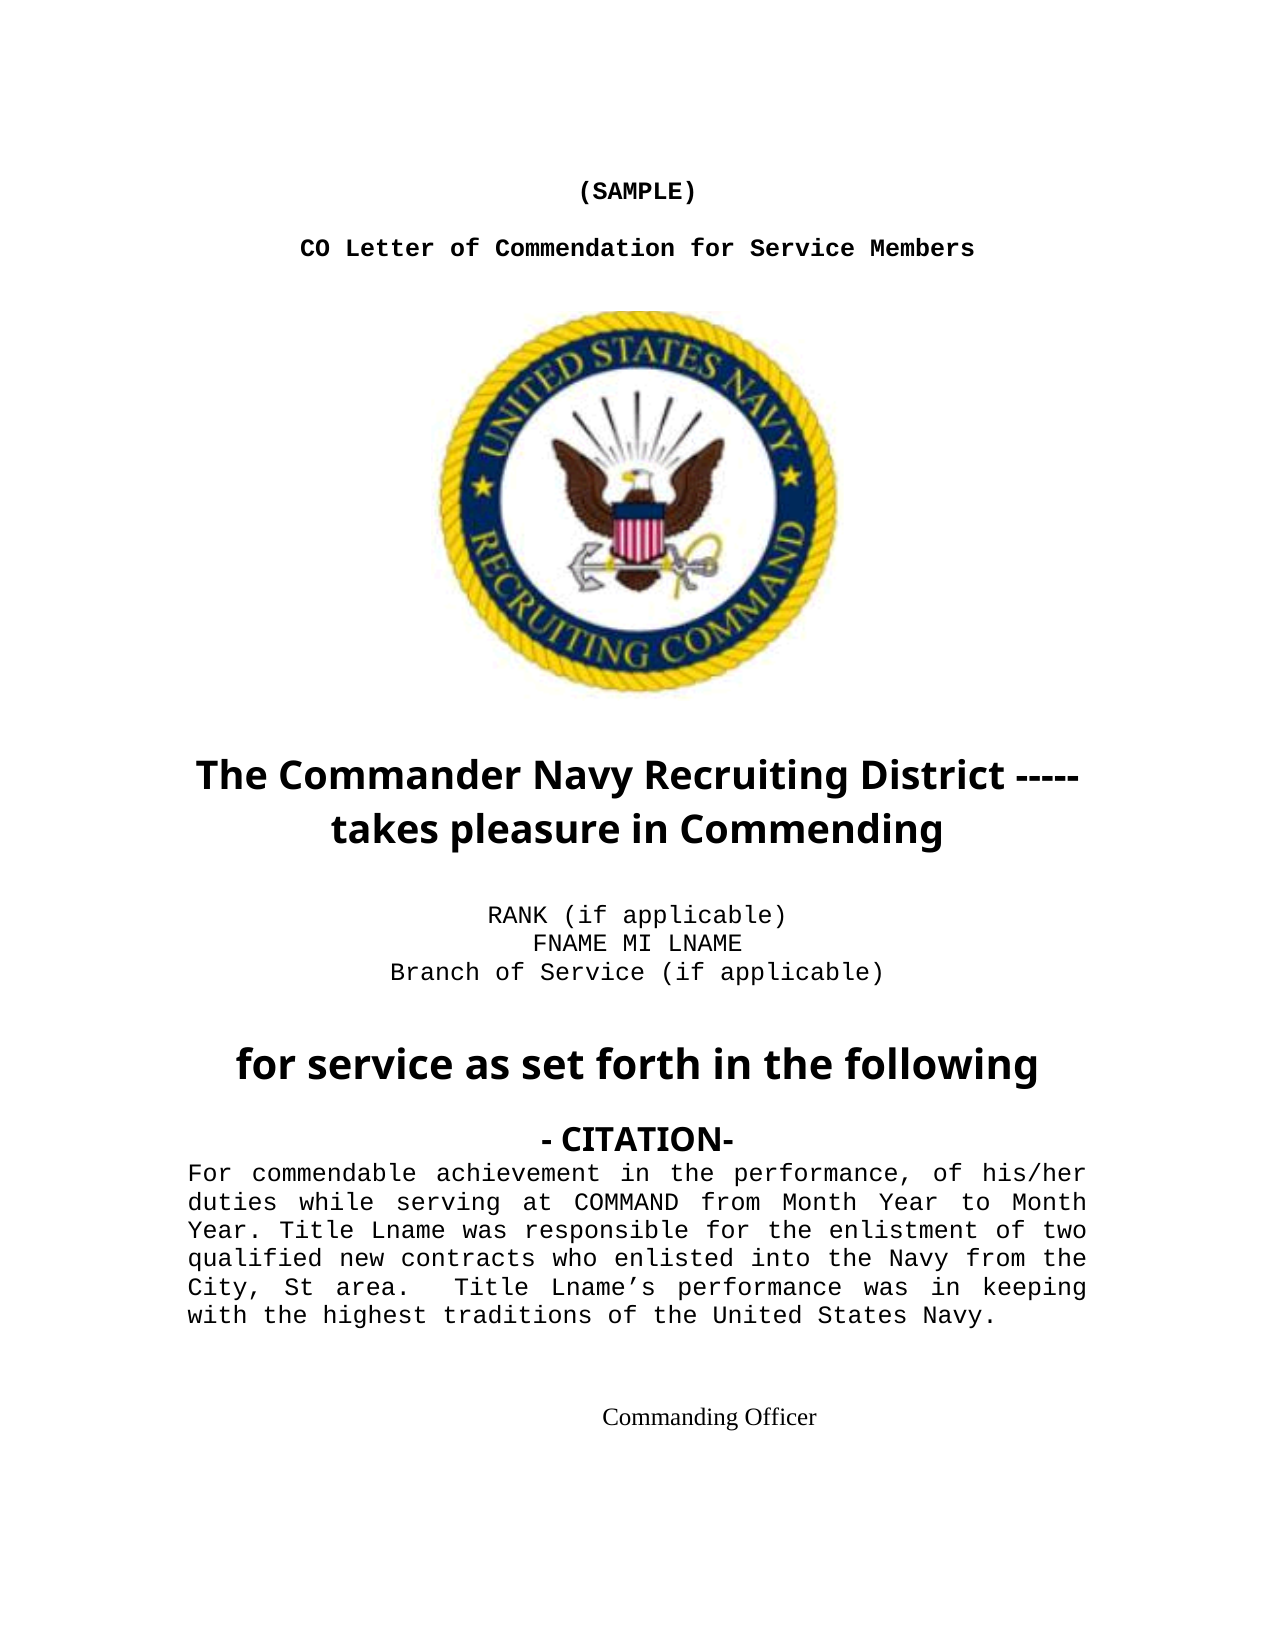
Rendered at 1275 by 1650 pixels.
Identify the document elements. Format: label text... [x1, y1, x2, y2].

text For commendable achievement in the performance, of his/her duties while serving at COMMAND from Month Year to Month Year. Title Lname was responsible for the enlistment of two qualified new contracts who enlisted into the Navy from the City, St area. Title Lname’s performance was in keeping with the highest traditions of the United States Navy. [187, 1161, 1087, 1331]
text - CITATION- [187, 1115, 1087, 1161]
text Branch of Service (if applicable) [187, 959, 1087, 988]
text CO Letter of Commendation for Service Members [187, 235, 1087, 264]
text for service as set forth in the following [187, 1035, 1087, 1092]
text RANK (if applicable) [187, 903, 1087, 931]
picture [431, 311, 844, 701]
text The Commander Navy Recruiting District ----- takes pleasure in Commending [187, 747, 1087, 855]
text (SAMPLE) [187, 179, 1087, 207]
text FNAME MI LNAME [187, 931, 1087, 959]
text Commanding Officer [187, 1402, 1087, 1430]
